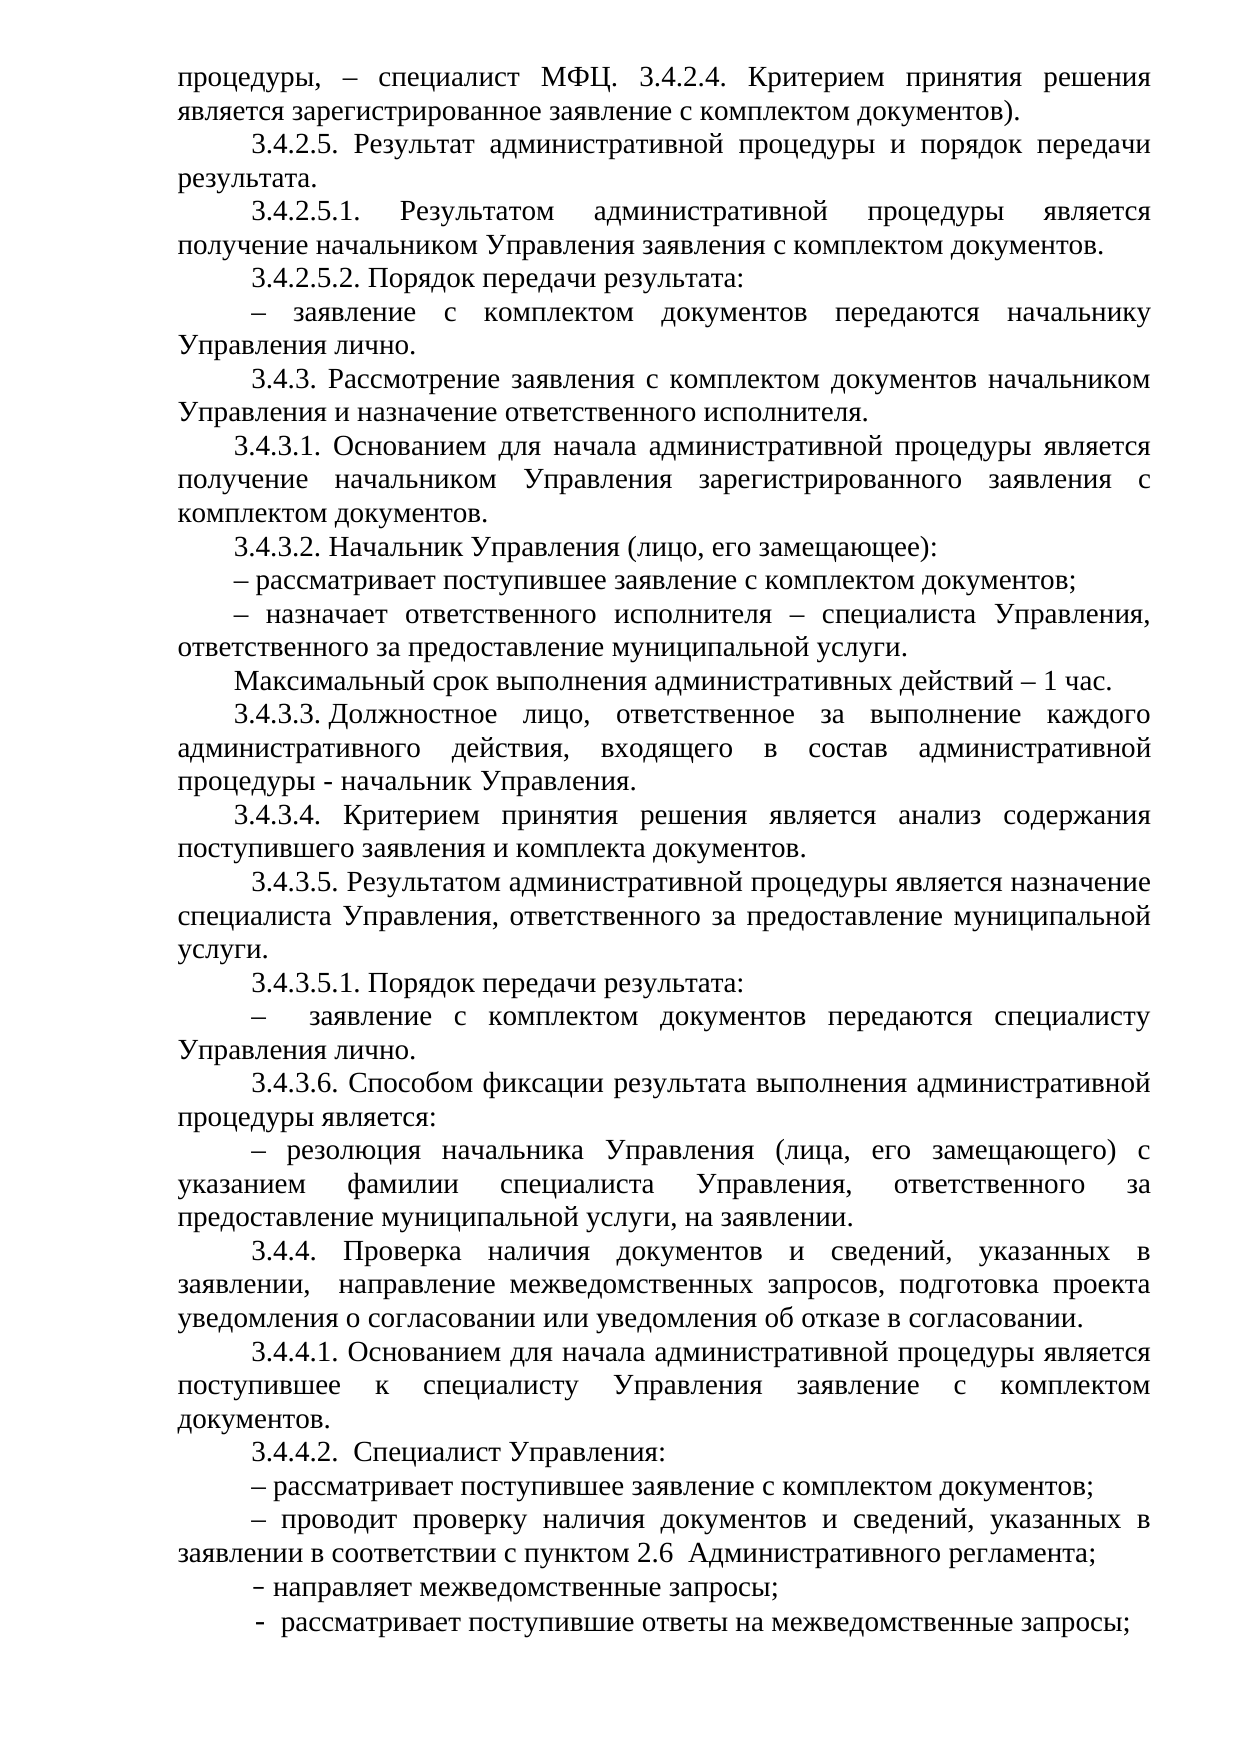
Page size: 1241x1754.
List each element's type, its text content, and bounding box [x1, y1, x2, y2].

text 3.4.3.5.1. Порядок передачи результата: [177, 965, 1152, 998]
text – рассматривает поступившее заявление с комплектом документов; [177, 562, 1152, 596]
text 3.4.3.4. Критерием принятия решения является анализ содержания поступившего заявления и комплекта документов. [177, 797, 1152, 864]
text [177, 59, 1152, 126]
text – рассматривает поступившее заявление с комплектом документов; [177, 1468, 1152, 1501]
list рассматривает поступившие ответы на межведомственные запросы; [177, 1604, 1152, 1640]
text 3.4.3.2. Начальник Управления (лицо, его замещающее): [177, 529, 1152, 562]
text 3.4.2.5.2. Порядок передачи результата: [177, 260, 1152, 294]
text Максимальный срок выполнения административных действий – 1 час. [177, 663, 1152, 696]
text 3.4.4. Проверка наличия документов и сведений, указанных в заявлении, направление межведомственных запросов, подготовка проекта уведомления о согласовании или уведомления об отказе в согласовании. [177, 1233, 1152, 1334]
text 3.4.3.5. Результатом административной процедуры является назначение специалиста Управления, ответственного за предоставление муниципальной услуги. [177, 864, 1152, 965]
text 3.4.3.6. Способом фиксации результата выполнения административной процедуры является: [177, 1065, 1152, 1132]
text 3.4.4.2. Специалист Управления: [177, 1434, 1152, 1468]
text 3.4.3. Рассмотрение заявления с комплектом документов начальником Управления и назначение ответственного исполнителя. [177, 361, 1152, 428]
text 3.4.2.5.1. Результатом административной процедуры является получение начальником Управления заявления с комплектом документов. [177, 193, 1152, 260]
text – назначает ответственного исполнителя – специалиста Управления, ответственного за предоставление муниципальной услуги. [177, 596, 1152, 663]
text – заявление с комплектом документов передаются специалисту Управления лично. [177, 998, 1152, 1065]
text 3.4.3.3. Должностное лицо, ответственное за выполнение каждого административного действия, входящего в состав административной процедуры - начальник Управления. [177, 696, 1152, 797]
text 3.4.3.1. Основанием для начала административной процедуры является получение начальником Управления зарегистрированного заявления с комплектом документов. [177, 428, 1152, 529]
text – резолюция начальника Управления (лица, его замещающего) с указанием фамилии специалиста Управления, ответственного за предоставление муниципальной услуги, на заявлении. [177, 1132, 1152, 1233]
text 3.4.4.1. Основанием для начала административной процедуры является поступившее к специалисту Управления заявление с комплектом документов. [177, 1334, 1152, 1434]
text – проводит проверку наличия документов и сведений, указанных в заявлении в соответствии с пунктом 2.6 Административного регламента; [177, 1501, 1152, 1568]
text 3.4.2.5. Результат административной процедуры и порядок передачи результата. [177, 126, 1152, 193]
text – заявление с комплектом документов передаются начальнику Управления лично. [177, 294, 1152, 361]
text – направляет межведомственные запросы; [177, 1568, 1152, 1604]
